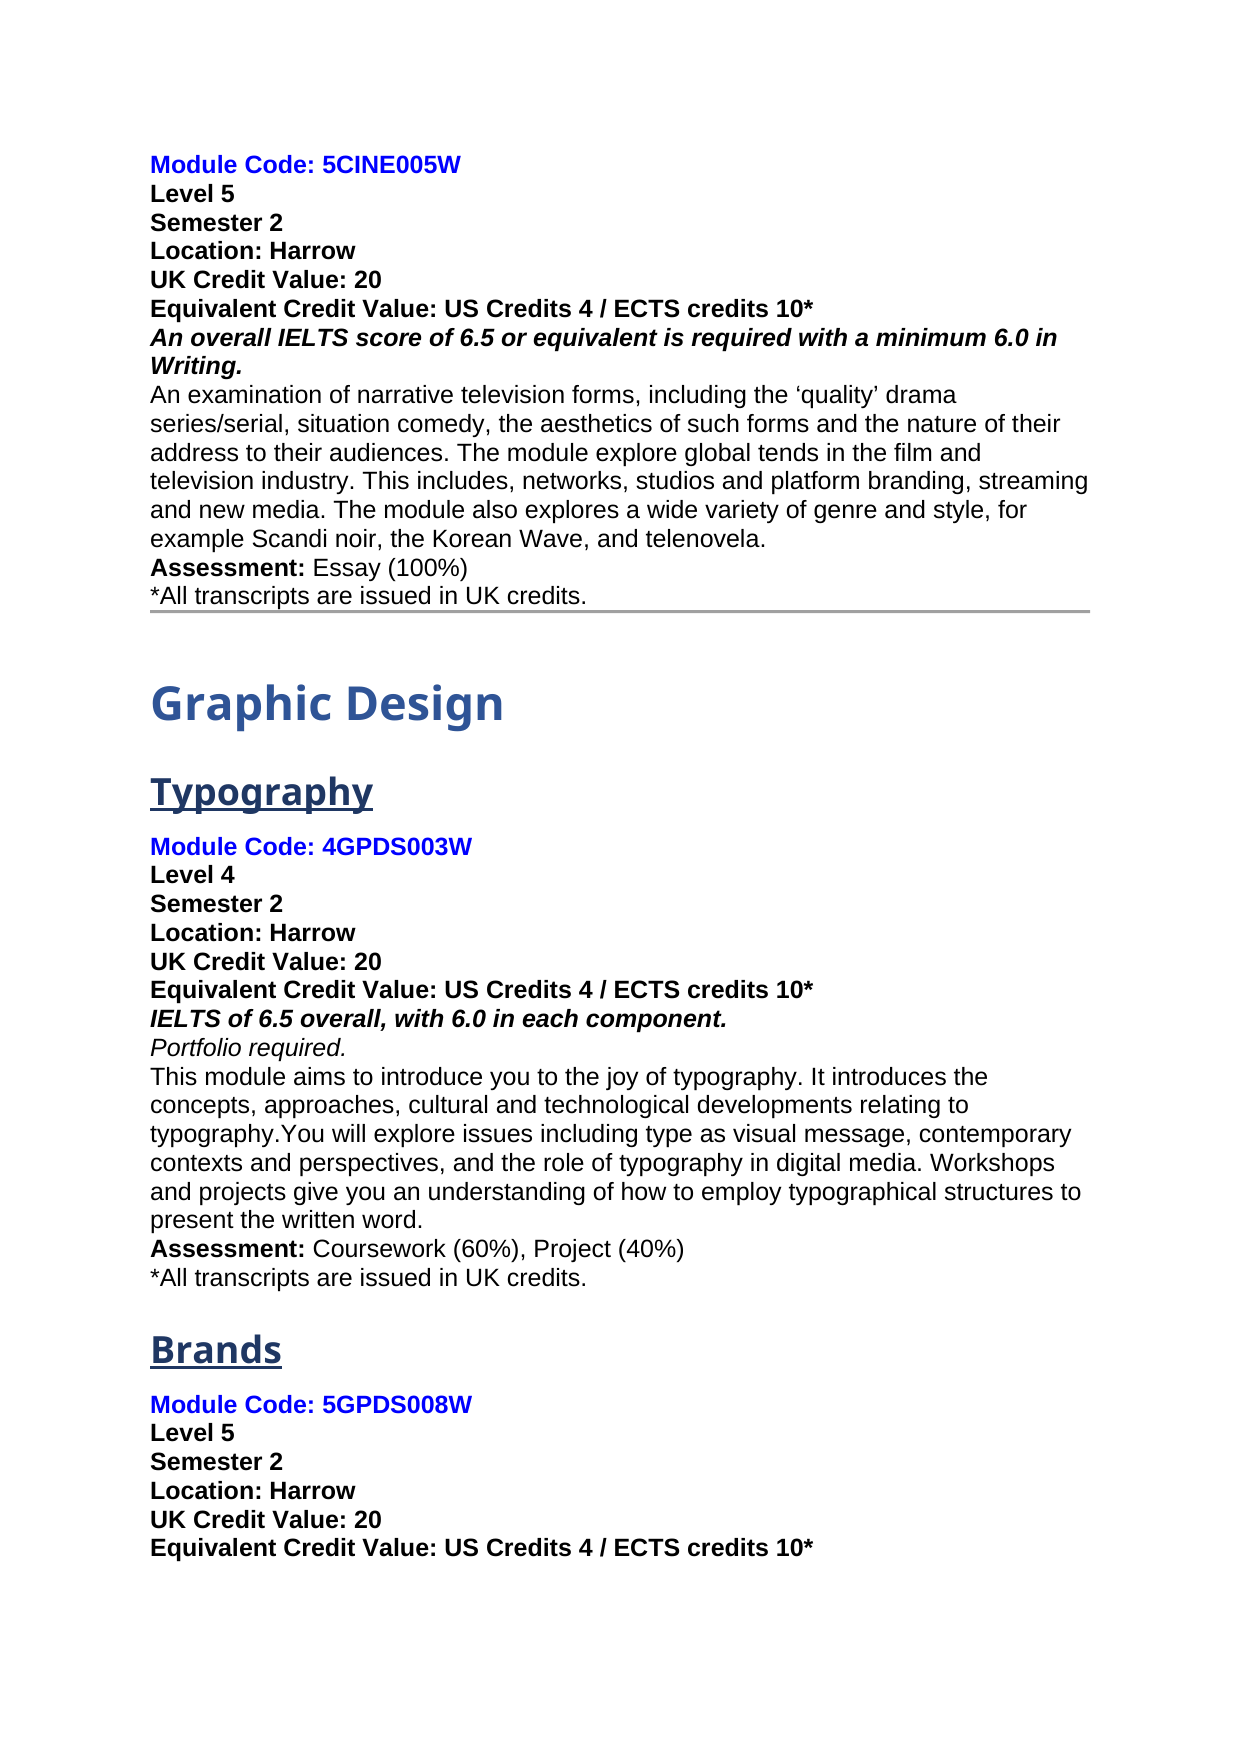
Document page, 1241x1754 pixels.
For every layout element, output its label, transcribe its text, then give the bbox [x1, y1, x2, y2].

text Level 4 [150, 861, 1090, 889]
text Equivalent Credit Value: US Credits 4 / ECTS credits 10* [150, 976, 1090, 1004]
text Location: Harrow [150, 918, 1090, 947]
text Level 5 [150, 1418, 1090, 1447]
text Equivalent Credit Value: US Credits 4 / ECTS credits 10* [150, 1533, 1090, 1562]
text Location: Harrow [150, 236, 1090, 265]
text UK Credit Value: 20 [150, 265, 1090, 294]
text IELTS of 6.5 overall, with 6.0 in each component. Portfolio required. This module aims to introduce you to the joy of typography. It introduces the concepts, approaches, cultural and technological developments relating to typography.You will explore issues including type as visual message, contemporary contexts and perspectives, and the role of typography in digital media. Workshops and projects give you an understanding of how to employ typographical structures to present the written word. Assessment: Coursework (60%), Project (40%) *All transcripts are issued in UK credits. [150, 1004, 1090, 1292]
text An overall IELTS score of 6.5 or equivalent is required with a minimum 6.0 in Writing. An examination of narrative television forms, including the ‘quality’ drama series/serial, situation comedy, the aesthetics of such forms and the nature of their address to their audiences. The module explore global tends in the film and television industry. This includes, networks, studios and platform branding, streaming and new media. The module also explores a wide variety of genre and style, for example Scandi noir, the Korean Wave, and telenovela. Assessment: Essay (100%) *All transcripts are issued in UK credits. [150, 322, 1090, 610]
text Semester 2 [150, 889, 1090, 918]
text Module Code: 5GPDS008W [150, 1390, 1090, 1418]
text Module Code: 5CINE005W [150, 150, 1090, 179]
text Semester 2 [150, 207, 1090, 236]
subtitle Graphic Design [150, 670, 1090, 734]
text Level 5 [150, 179, 1090, 207]
text Module Code: 4GPDS003W [150, 832, 1090, 861]
subtitle Brands [150, 1323, 1090, 1374]
text Equivalent Credit Value: US Credits 4 / ECTS credits 10* [150, 294, 1090, 322]
text UK Credit Value: 20 [150, 947, 1090, 976]
text UK Credit Value: 20 [150, 1505, 1090, 1533]
text Semester 2 [150, 1447, 1090, 1476]
text Location: Harrow [150, 1476, 1090, 1505]
subtitle Typography [150, 765, 1090, 816]
